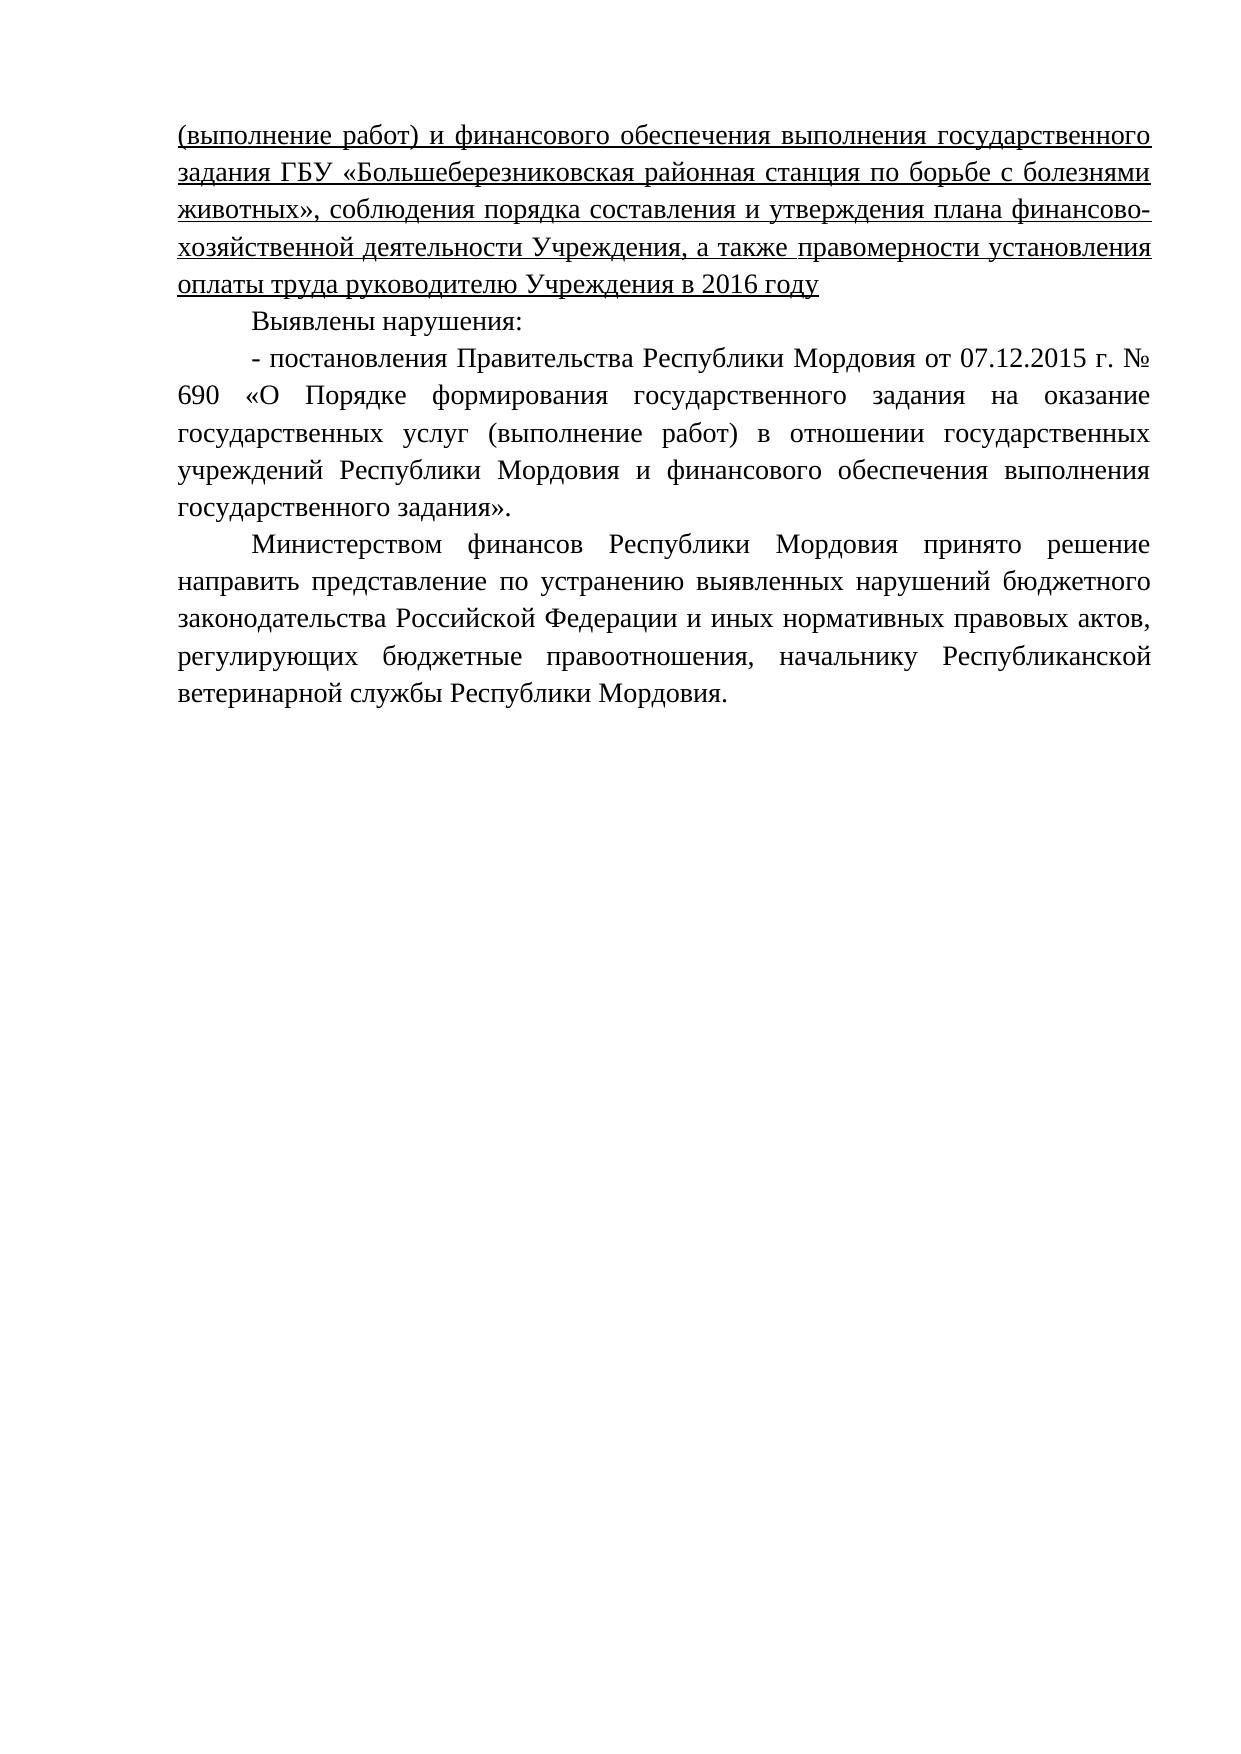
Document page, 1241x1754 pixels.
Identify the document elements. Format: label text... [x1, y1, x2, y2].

text - постановления Правительства Республики Мордовия от 07.12.2015 г. № 690 «О Порядке формирования государственного задания на оказание государственных услуг (выполнение работ) в отношении государственных учреждений Республики Мордовия и финансового обеспечения выполнения государственного задания». [177, 341, 1152, 522]
text Выявлены нарушения: [177, 304, 1152, 336]
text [177, 118, 1152, 146]
text Министерством финансов Республики Мордовия принято решение направить представление по устранению выявленных нарушений бюджетного законодательства Российской Федерации и иных нормативных правовых актов, регулирующих бюджетные правоотношения, начальнику Республиканской ветеринарной службы Республики Мордовия. [177, 527, 1152, 708]
